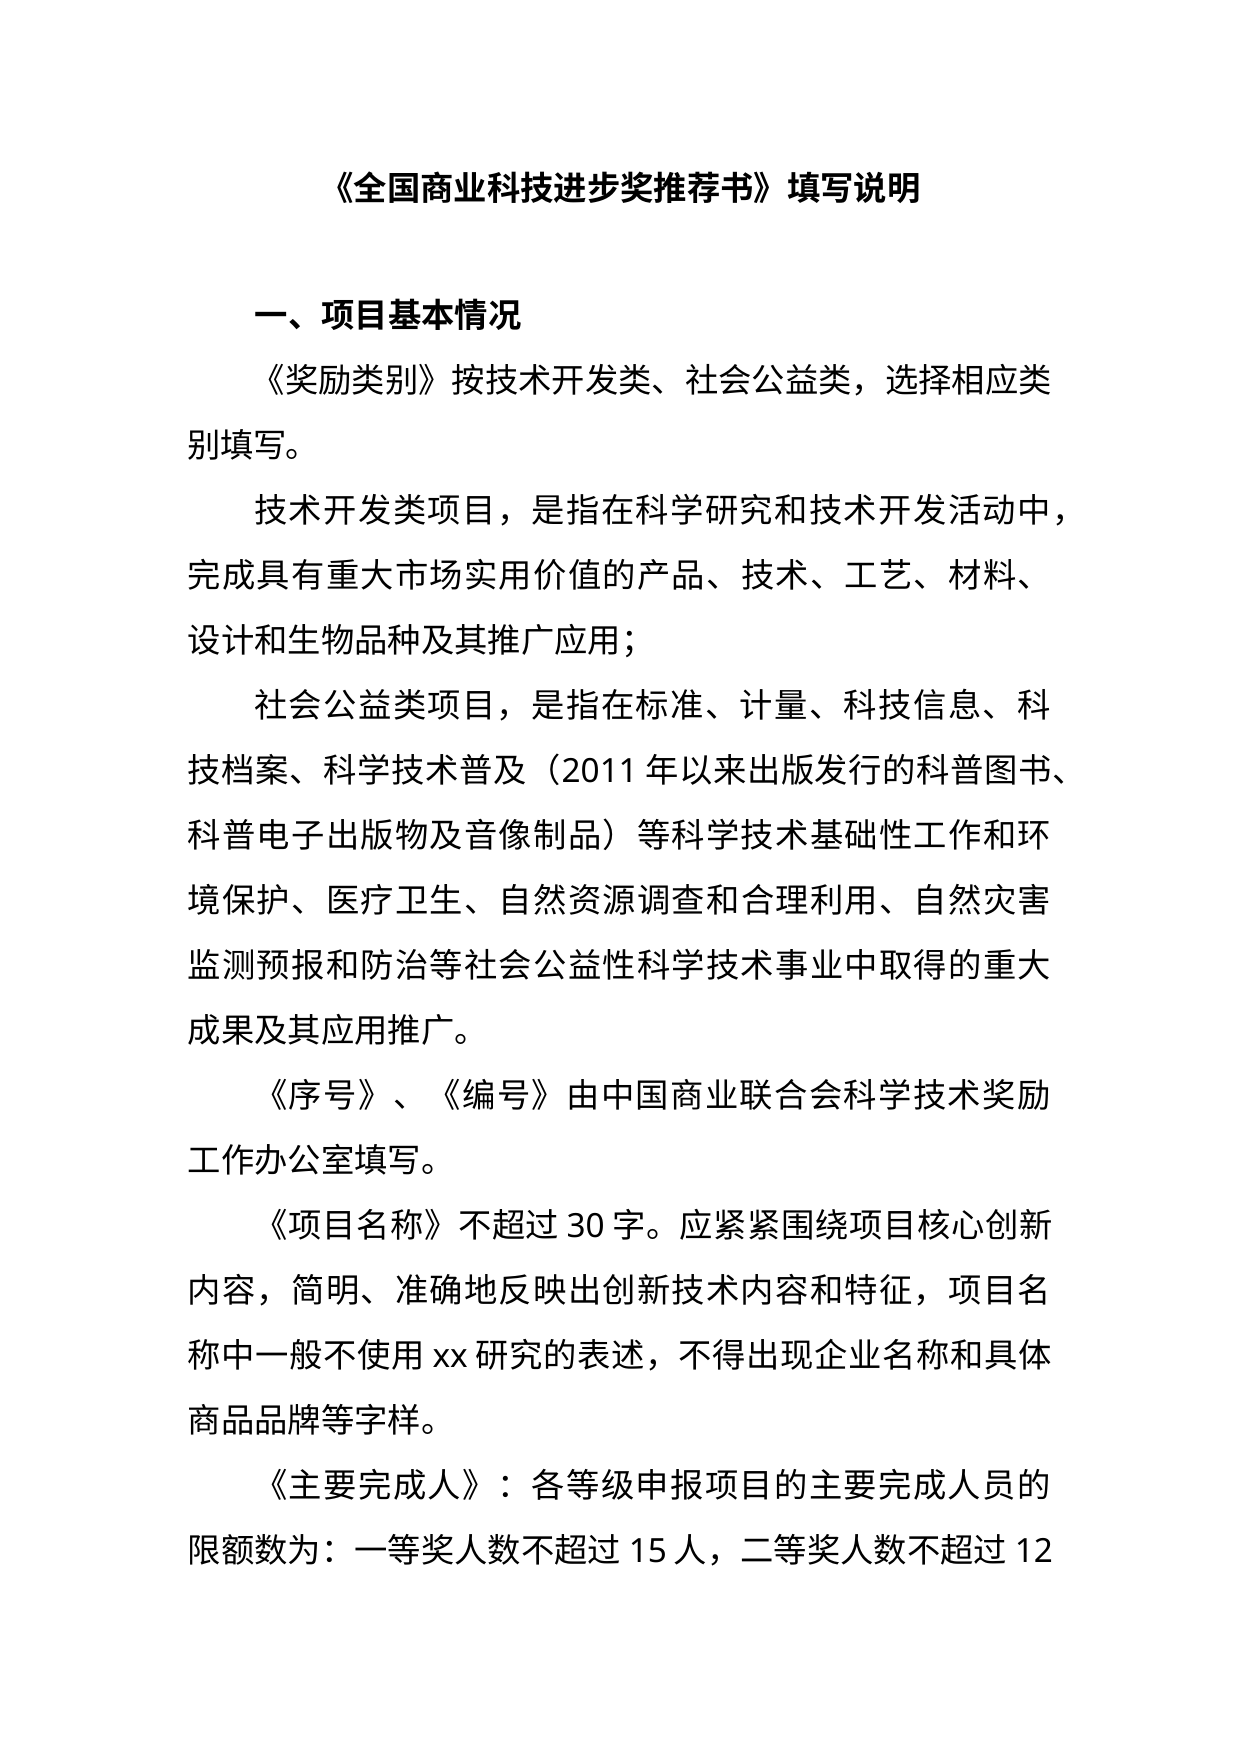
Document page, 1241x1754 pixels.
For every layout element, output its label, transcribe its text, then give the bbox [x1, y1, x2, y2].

text 一、项目基本情况 [187, 281, 1053, 346]
text 《奖励类别》按技术开发类、社会公益类，选择相应类别填写。 [187, 346, 1053, 476]
text 技术开发类项目，是指在科学研究和技术开发活动中，完成具有重大市场实用价值的产品、技术、工艺、材料、设计和生物品种及其推广应用； [187, 476, 1053, 671]
text 《项目名称》不超过30字。应紧紧围绕项目核心创新内容，简明、准确地反映出创新技术内容和特征，项目名称中一般不使用xx研究的表述，不得出现企业名称和具体商品品牌等字样。 [187, 1191, 1053, 1451]
text 《序号》、《编号》由中国商业联合会科学技术奖励工作办公室填写。 [187, 1061, 1053, 1191]
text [187, 1451, 1053, 1581]
text 《全国商业科技进步奖推荐书》填写说明 [187, 162, 1053, 210]
text 社会公益类项目，是指在标准、计量、科技信息、科技档案、科学技术普及（2011年以来出版发行的科普图书、科普电子出版物及音像制品）等科学技术基础性工作和环境保护、医疗卫生、自然资源调查和合理利用、自然灾害监测预报和防治等社会公益性科学技术事业中取得的重大成果及其应用推广。 [187, 671, 1053, 1061]
